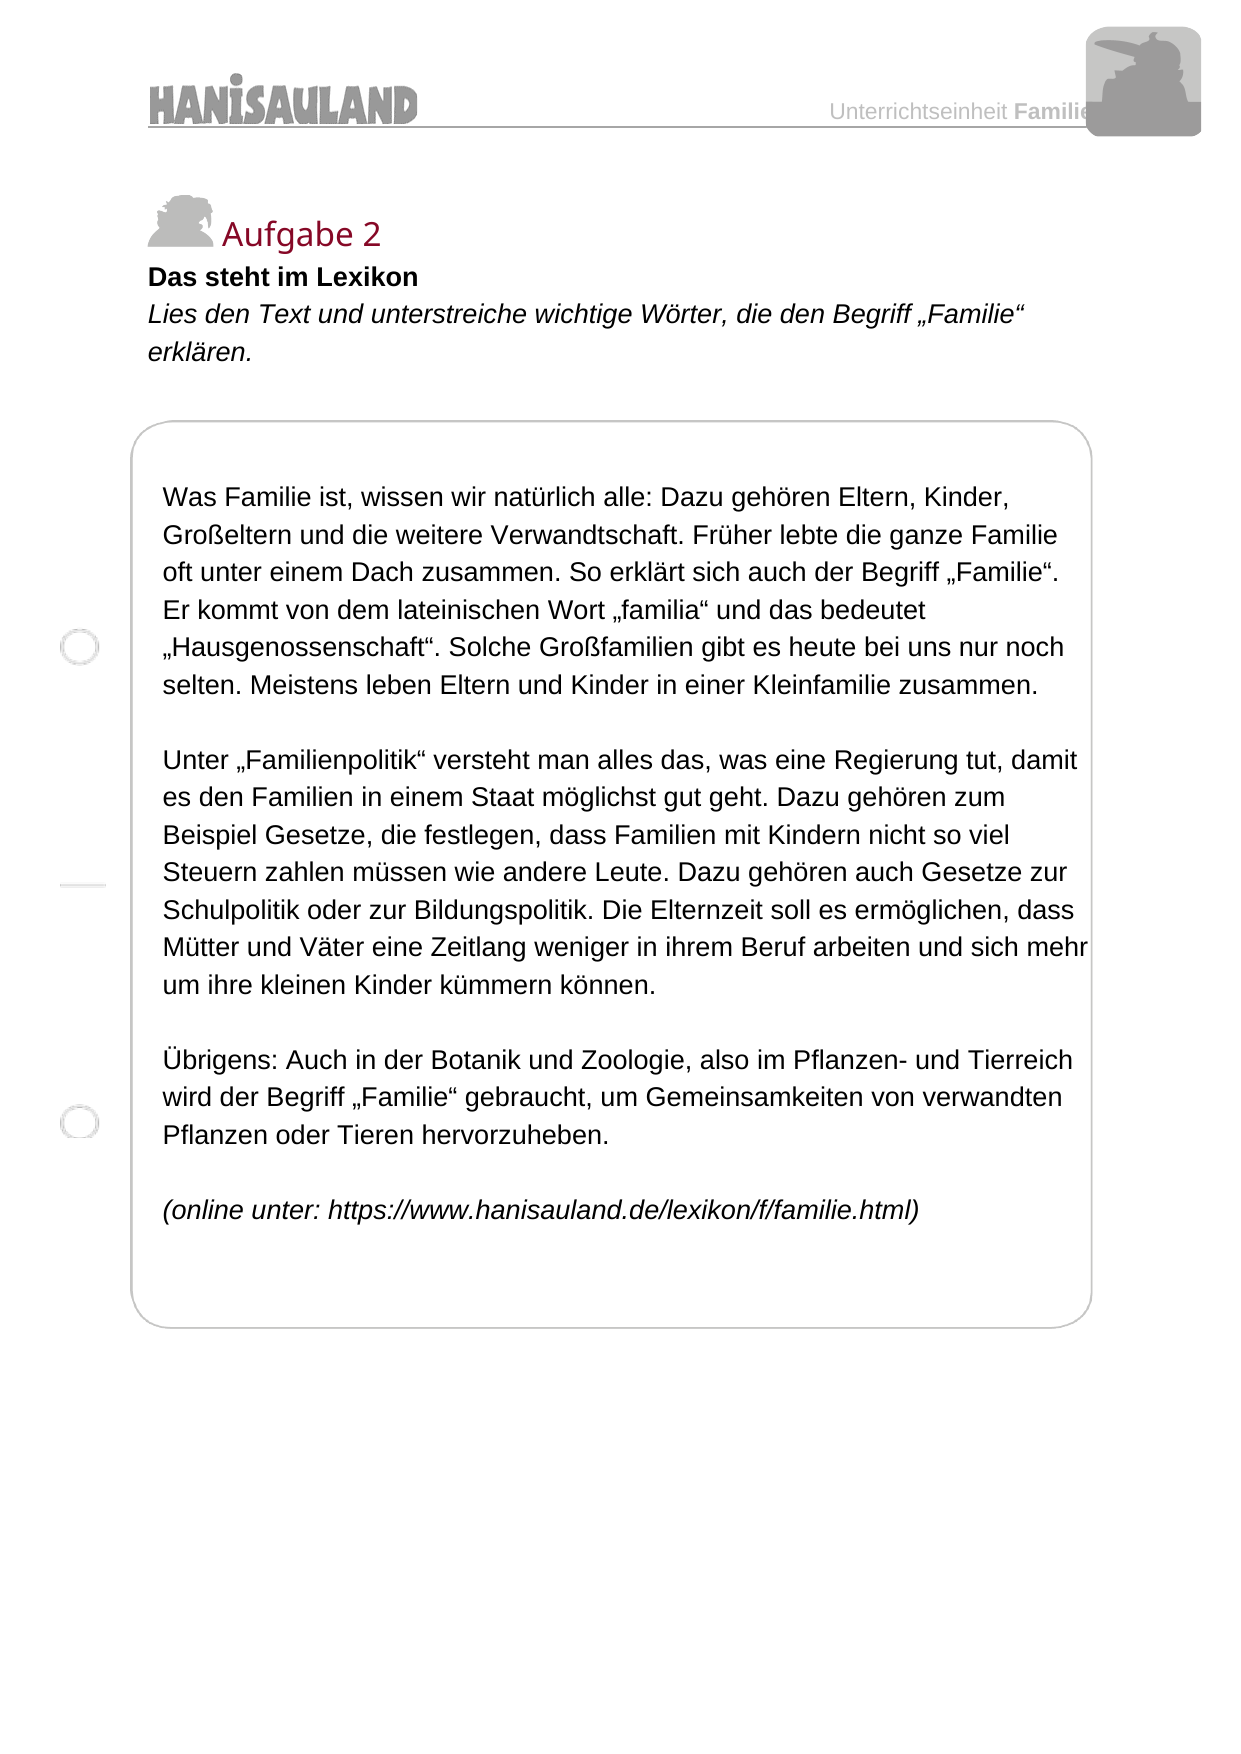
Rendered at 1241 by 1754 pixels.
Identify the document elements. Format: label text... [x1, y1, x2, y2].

picture [1084, 26, 1201, 135]
picture [148, 73, 417, 124]
text Aufgabe 2 [148, 195, 1092, 256]
text Unter „Familienpolitik“ versteht man alles das, was eine Regierung tut, damit es den Familien in einem Staat möglichst gut geht. Dazu gehören zum Beispiel Gesetze, die festlegen, dass Familien mit Kindern nicht so viel Steuern zahlen müssen wie andere Leute. Dazu gehören auch Gesetze zur Schulpolitik oder zur Bildungspolitik. Die Elternzeit soll es ermöglichen, dass Mütter und Väter eine Zeitlang weniger in ihrem Beruf arbeiten und sich mehr um ihre kleinen Kinder kümmern können. [162, 739, 1092, 1002]
text Lies den Text und unterstreiche wichtige Wörter, die den Begriff „Familie“ erklären. [148, 294, 1092, 369]
text (online unter: https://www.hanisauland.de/lexikon/f/familie.html) [162, 1189, 1092, 1227]
text Übrigens: Auch in der Botanik und Zoologie, also im Pflanzen- und Tierreich wird der Begriff „Familie“ gebraucht, um Gemeinsamkeiten von verwandten Pflanzen oder Tieren hervorzuheben. [162, 1039, 1092, 1152]
text Was Familie ist, wissen wir natürlich alle: Dazu gehören Eltern, Kinder, Großeltern und die weitere Verwandtschaft. Früher lebte die ganze Familie oft unter einem Dach zusammen. So erklärt sich auch der Begriff „Familie“. Er kommt von dem lateinischen Wort „familia“ und das bedeutet „Hausgenossenschaft“. Solche Großfamilien gibt es heute bei uns nur noch selten. Meistens leben Eltern und Kinder in einer Kleinfamilie zusammen. [162, 477, 1092, 702]
text Das steht im Lexikon [148, 256, 1092, 294]
picture [147, 195, 214, 247]
picture [130, 420, 1093, 1329]
